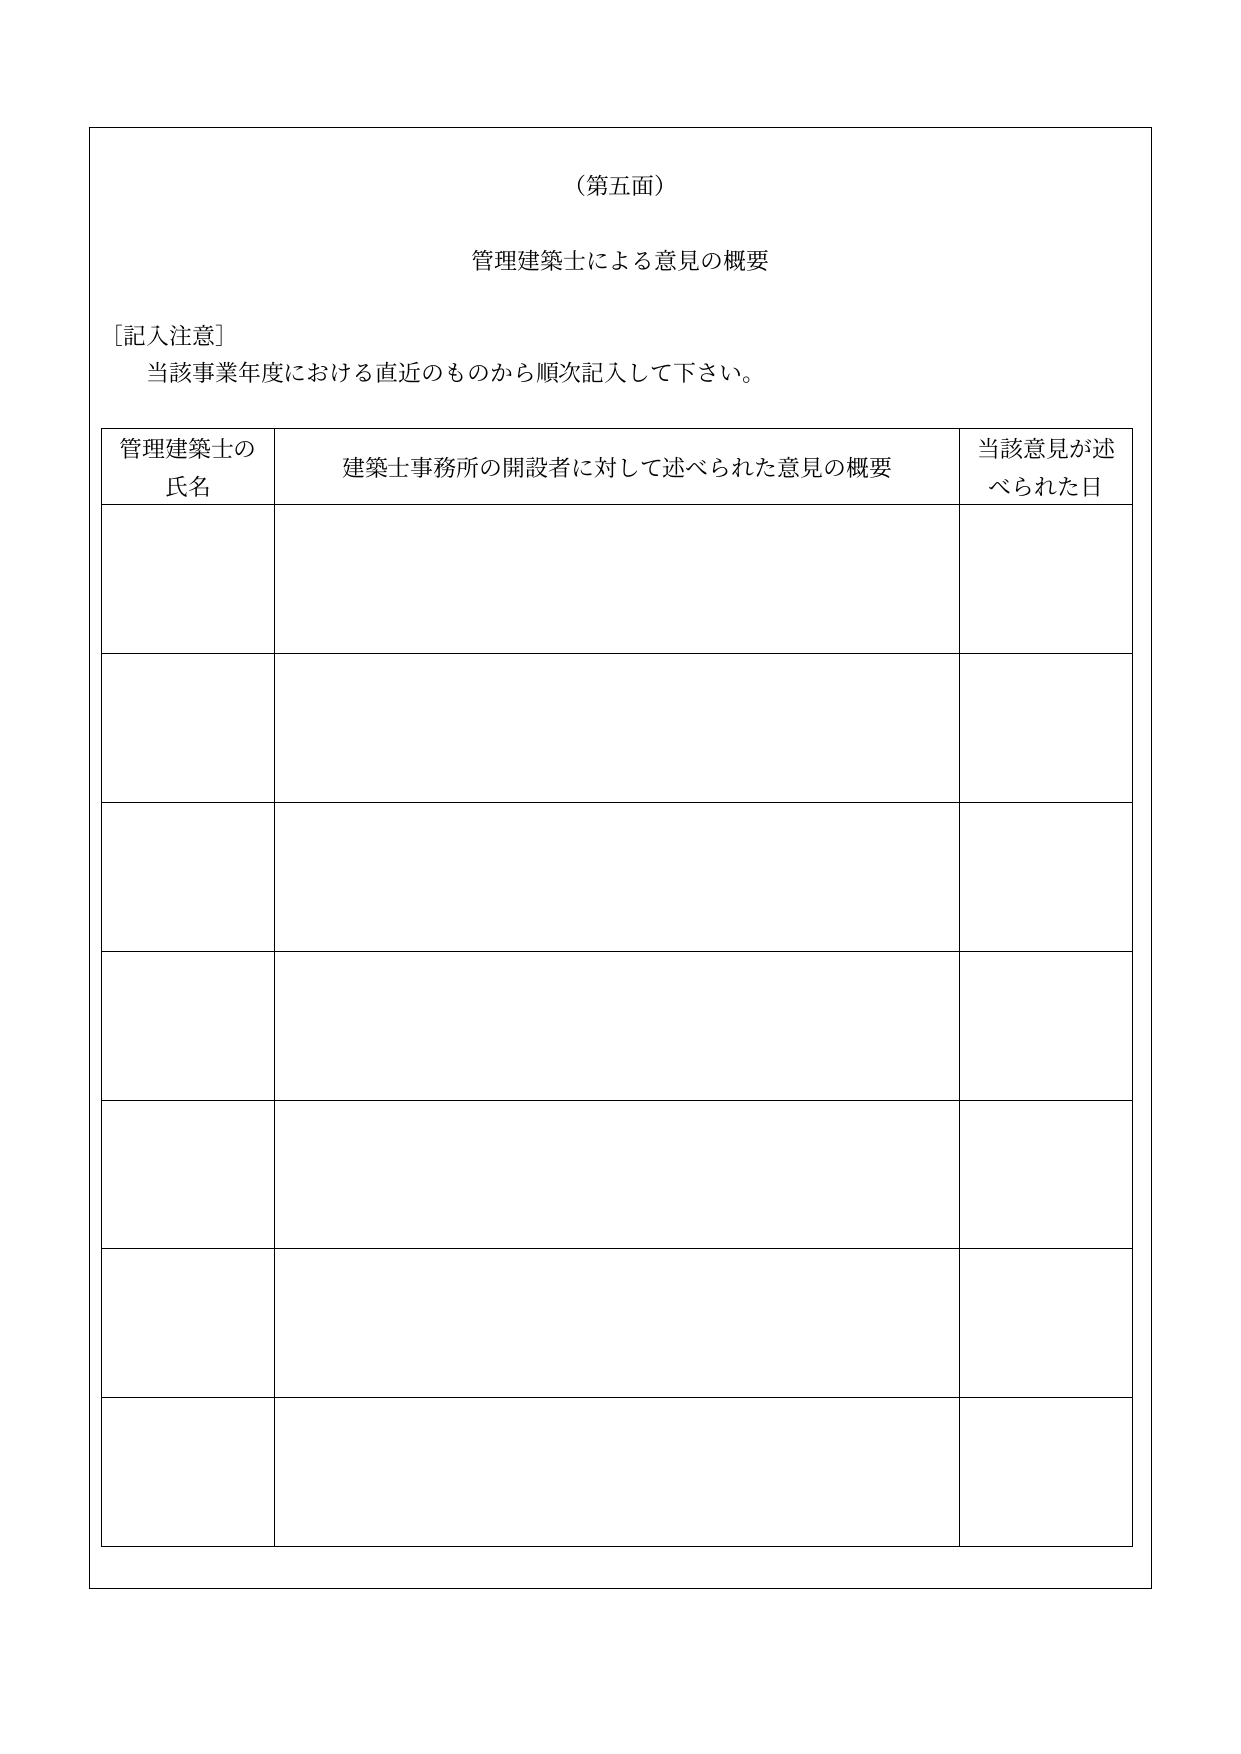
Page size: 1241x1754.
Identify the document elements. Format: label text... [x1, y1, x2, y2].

table_header （第五面） 管理建築士による意見の概要 ［記入注意］ 当該事業年度における直近のものから順次記入して下さい。 [90, 128, 1151, 1588]
